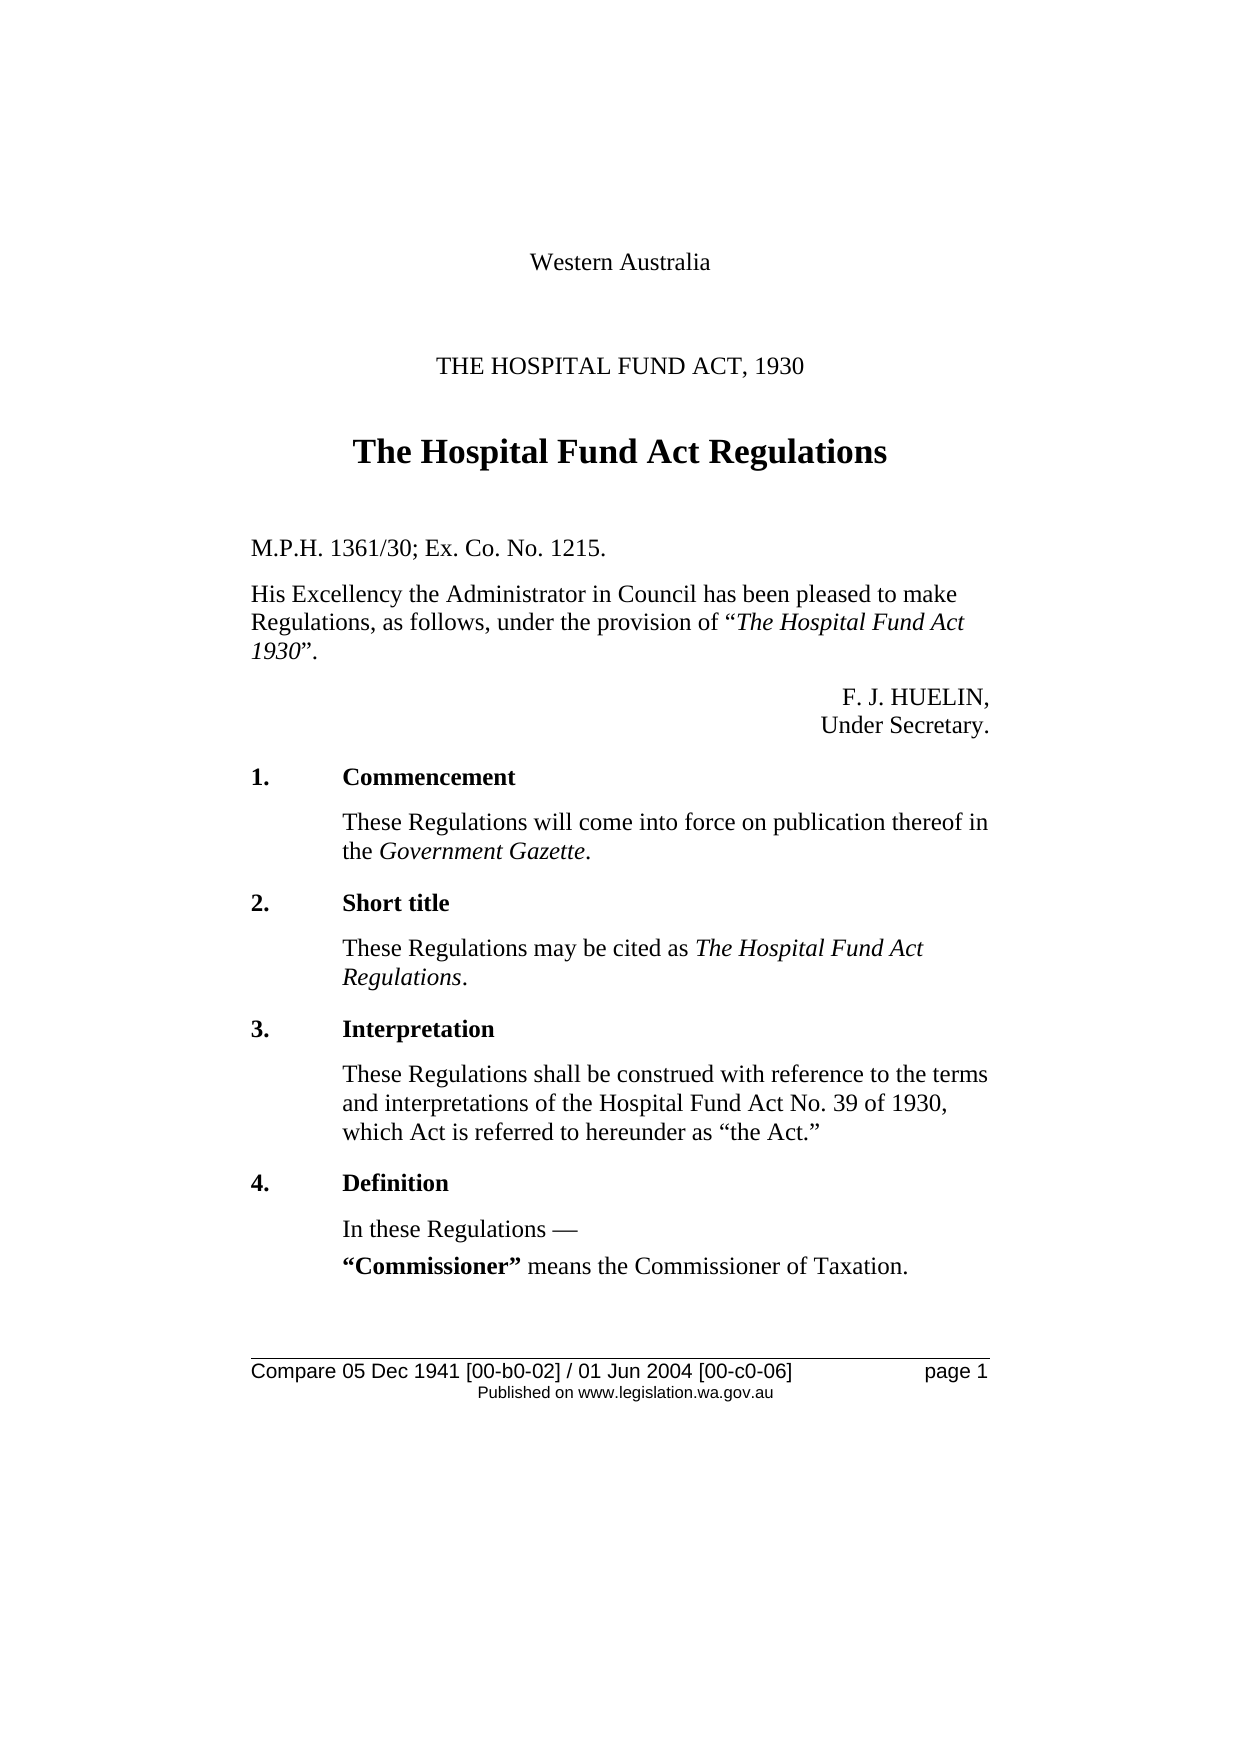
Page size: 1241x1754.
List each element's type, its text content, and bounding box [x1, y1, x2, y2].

subtitle 3. Interpretation [251, 1014, 990, 1042]
text Western Australia [251, 247, 990, 276]
text “Commissioner” means the Commissioner of Taxation. [251, 1251, 990, 1279]
text These Regulations may be cited as The Hospital Fund Act Regulations. [251, 933, 990, 991]
text These Regulations will come into force on publication thereof in the Government Gazette. [251, 807, 990, 865]
text M.P.H. 1361/30; Ex. Co. No. 1215. [251, 533, 990, 562]
text THE HOSPITAL FUND ACT, 1930 [251, 351, 990, 380]
subtitle 2. Short title [251, 888, 990, 917]
subtitle 4. Definition [251, 1168, 990, 1197]
text These Regulations shall be construed with reference to the terms and interpretations of the Hospital Fund Act No. 39 of 1930, which Act is referred to hereunder as “the Act.” [251, 1059, 990, 1145]
text His Excellency the Administrator in Council has been pleased to make Regulations, as follows, under the provision of “The Hospital Fund Act 1930”. [251, 579, 990, 665]
subtitle 1. Commencement [251, 762, 990, 791]
text The Hospital Fund Act Regulations [251, 430, 990, 471]
text F. J. HUELIN, Under Secretary. [251, 682, 990, 739]
text In these Regulations — [251, 1214, 990, 1242]
